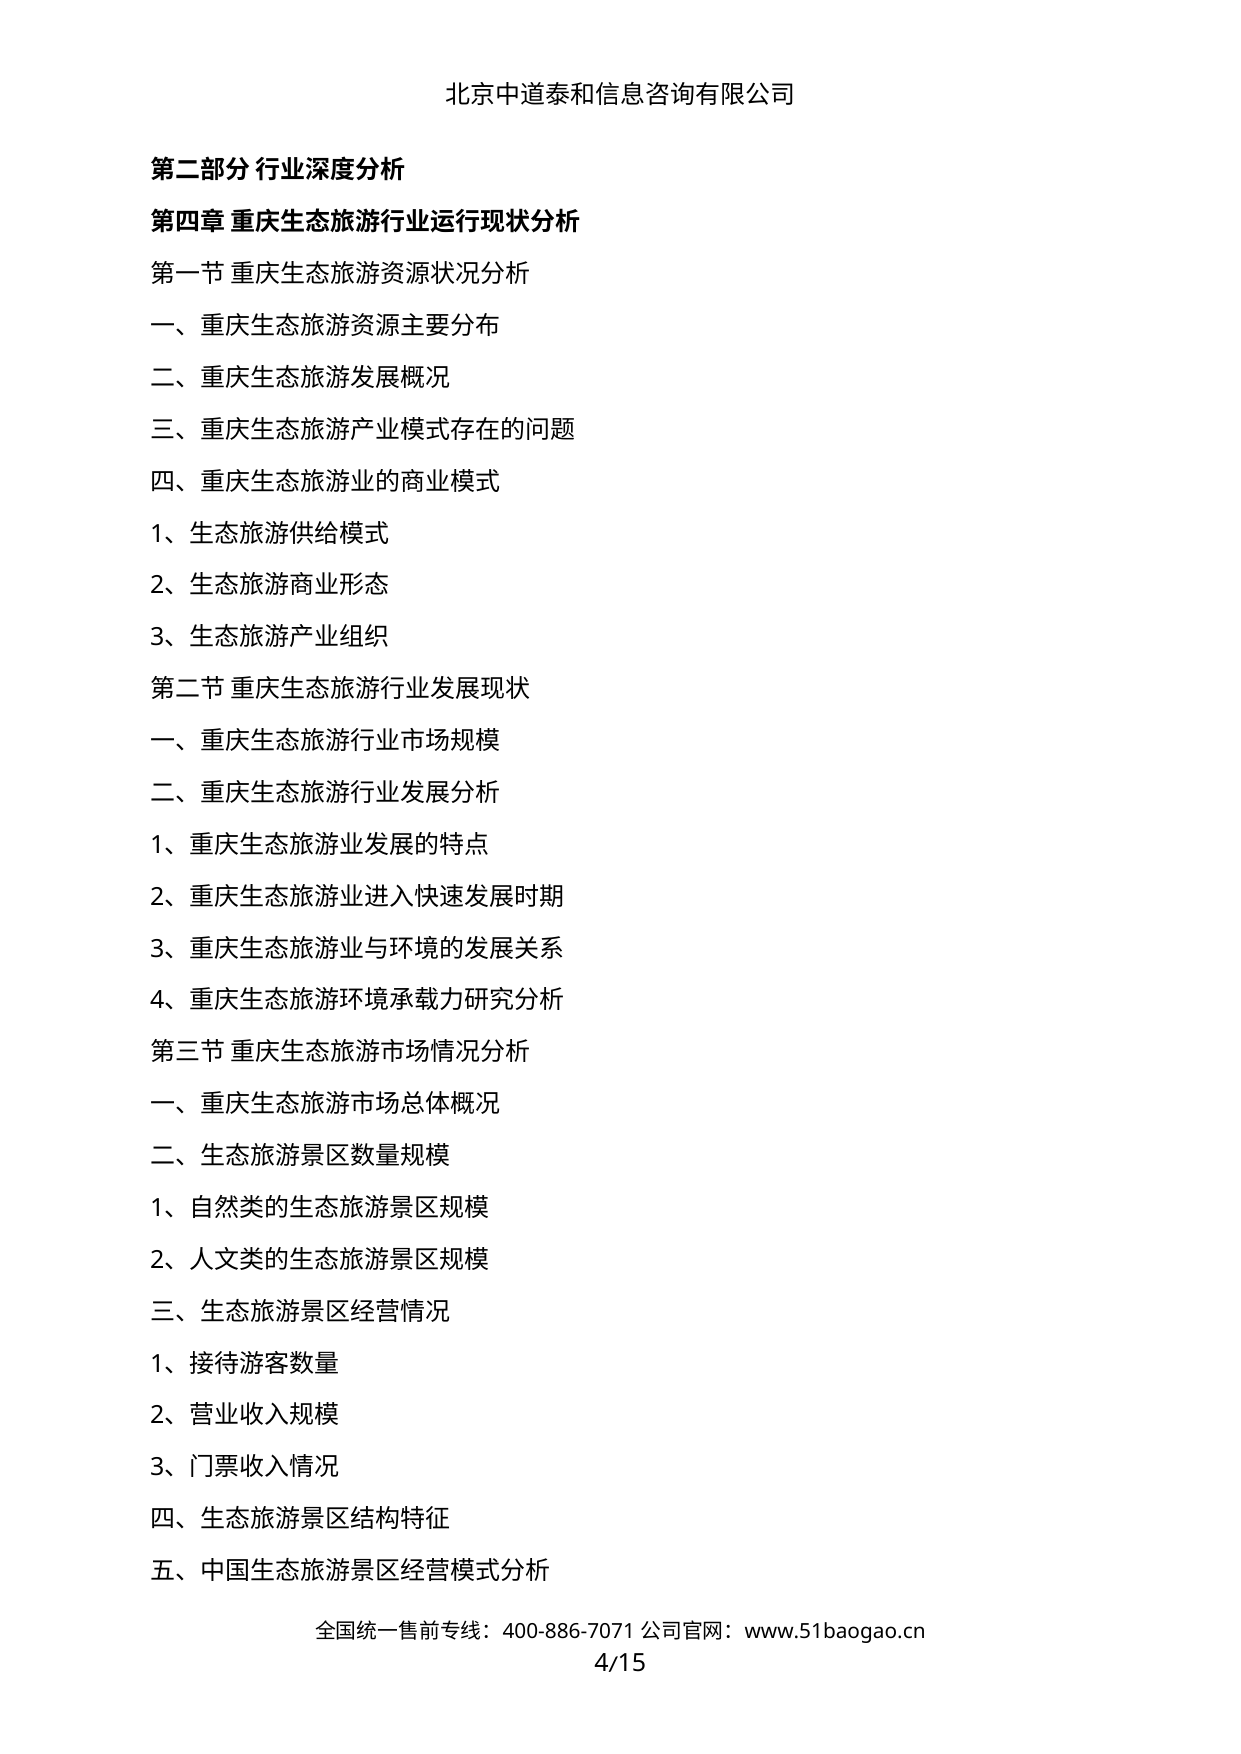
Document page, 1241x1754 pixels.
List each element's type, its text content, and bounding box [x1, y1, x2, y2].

text 一、重庆生态旅游市场总体概况 [150, 1084, 1090, 1120]
text 1、重庆生态旅游业发展的特点 [150, 824, 1090, 861]
text 二、生态旅游景区数量规模 [150, 1136, 1090, 1172]
text 4、重庆生态旅游环境承载力研究分析 [150, 980, 1090, 1016]
text 第二节 重庆生态旅游行业发展现状 [150, 669, 1090, 705]
text 1、生态旅游供给模式 [150, 513, 1090, 549]
text 3、门票收入情况 [150, 1447, 1090, 1483]
text 2、生态旅游商业形态 [150, 565, 1090, 601]
text 第四章 重庆生态旅游行业运行现状分析 [150, 202, 1090, 238]
text 3、重庆生态旅游业与环境的发展关系 [150, 928, 1090, 964]
text 一、重庆生态旅游行业市场规模 [150, 721, 1090, 757]
text 二、重庆生态旅游发展概况 [150, 357, 1090, 394]
text 第一节 重庆生态旅游资源状况分析 [150, 254, 1090, 290]
text 2、重庆生态旅游业进入快速发展时期 [150, 876, 1090, 912]
text 二、重庆生态旅游行业发展分析 [150, 772, 1090, 809]
text 五、中国生态旅游景区经营模式分析 [150, 1551, 1090, 1587]
text 三、生态旅游景区经营情况 [150, 1291, 1090, 1327]
text 1、自然类的生态旅游景区规模 [150, 1187, 1090, 1224]
text 第三节 重庆生态旅游市场情况分析 [150, 1032, 1090, 1068]
text 第二部分 行业深度分析 [150, 150, 1090, 186]
text 四、生态旅游景区结构特征 [150, 1499, 1090, 1535]
text 三、重庆生态旅游产业模式存在的问题 [150, 409, 1090, 446]
text 2、人文类的生态旅游景区规模 [150, 1239, 1090, 1276]
text 3、生态旅游产业组织 [150, 617, 1090, 653]
text 1、接待游客数量 [150, 1343, 1090, 1379]
text 四、重庆生态旅游业的商业模式 [150, 461, 1090, 497]
text 一、重庆生态旅游资源主要分布 [150, 306, 1090, 342]
text 2、营业收入规模 [150, 1395, 1090, 1431]
